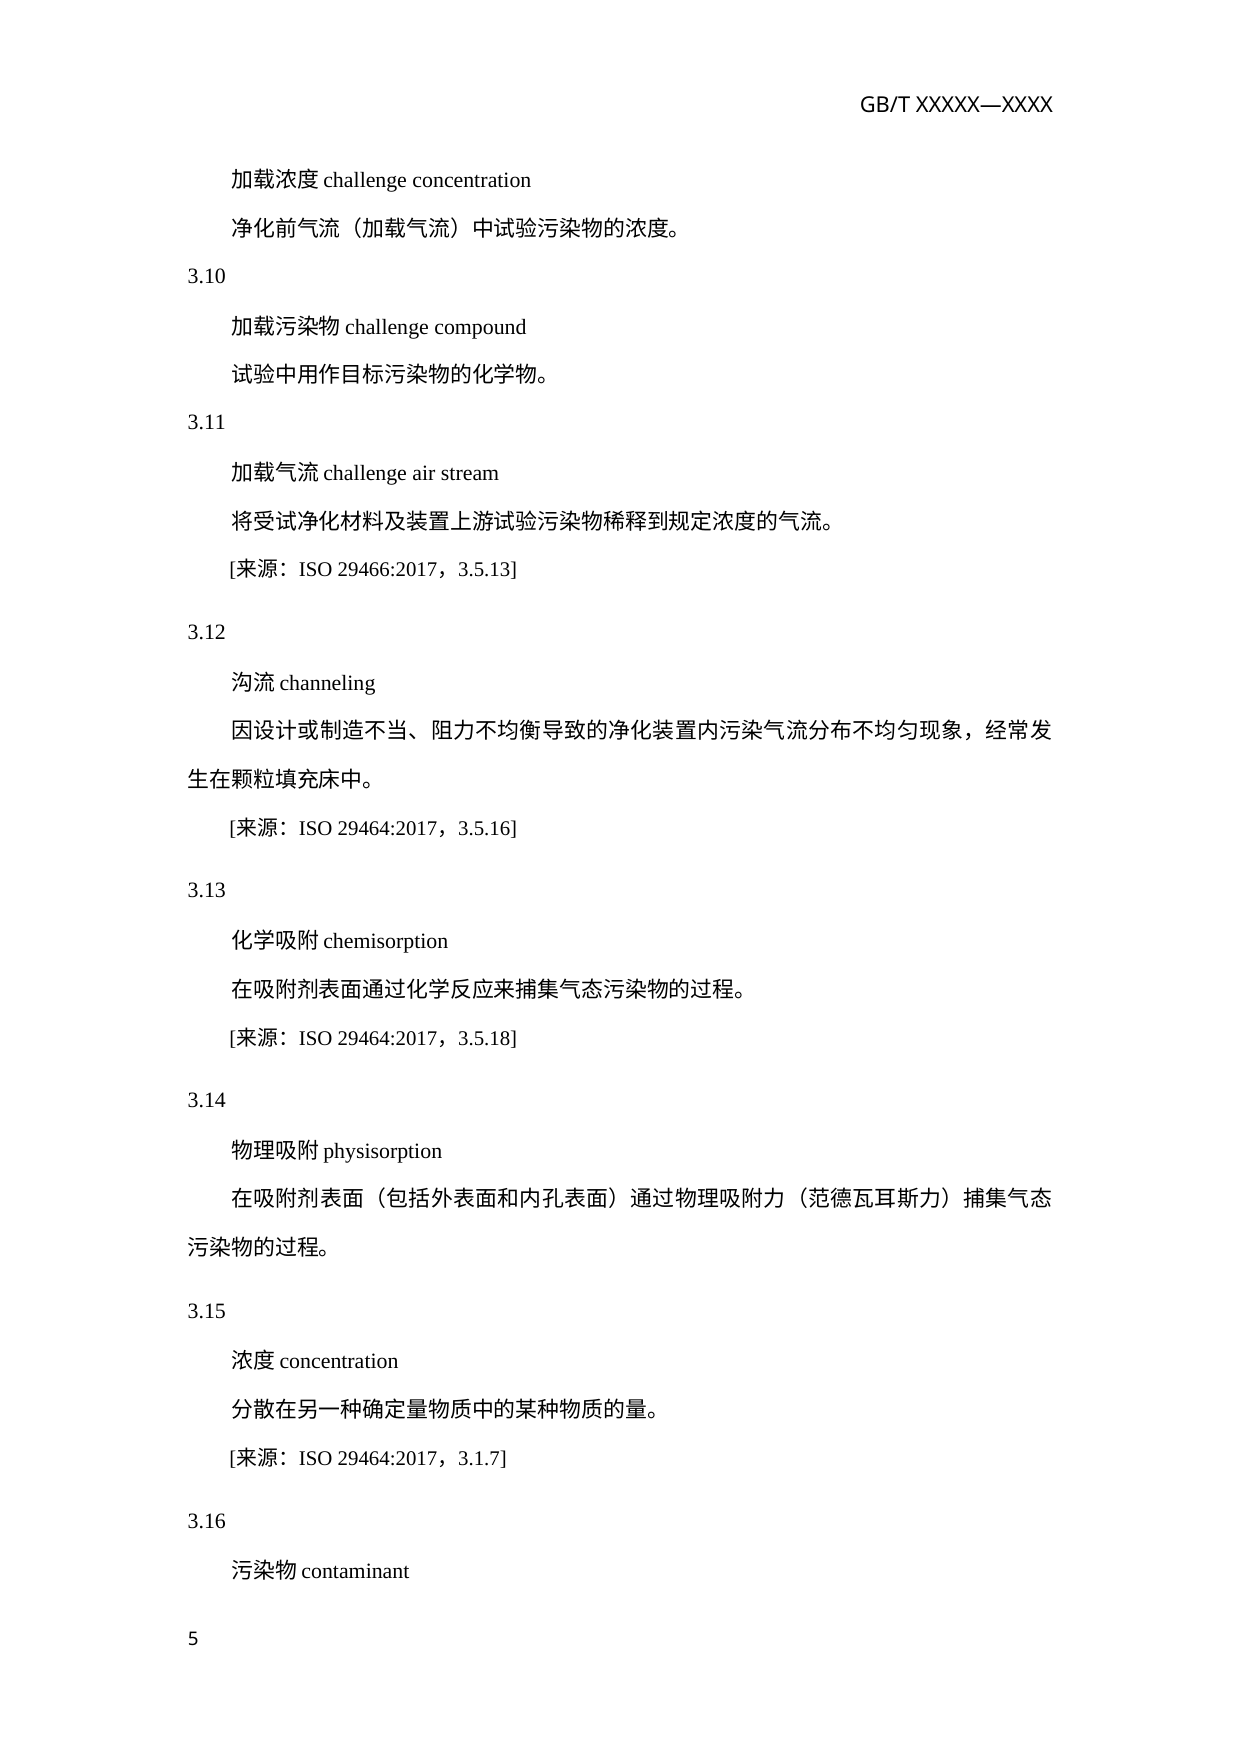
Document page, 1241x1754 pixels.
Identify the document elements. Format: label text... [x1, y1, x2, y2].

text 试验中用作目标污染物的化学物。 [187, 357, 1053, 389]
list 3.13 [187, 874, 1053, 906]
text [来源：ISO 29464:2017，3.5.16] [187, 810, 1053, 842]
text 分散在另一种确定量物质中的某种物质的量。 [187, 1392, 1053, 1424]
list 3.12 [187, 615, 1053, 648]
list 3.15 [187, 1294, 1053, 1327]
text 物理吸附physisorption [187, 1132, 1053, 1165]
list 3.11 [187, 406, 1053, 438]
list 3.16 [187, 1504, 1053, 1537]
list 3.10 [187, 259, 1053, 292]
text 在吸附剂表面通过化学反应来捕集气态污染物的过程。 [187, 971, 1053, 1004]
text 沟流channeling [187, 664, 1053, 697]
list 3.14 [187, 1083, 1053, 1116]
text 浓度concentration [187, 1343, 1053, 1376]
text [来源：ISO 29464:2017，3.5.18] [187, 1020, 1053, 1052]
text 因设计或制造不当、阻力不均衡导致的净化装置内污染气流分布不均匀现象，经常发生在颗粒填充床中。 [187, 713, 1053, 794]
text [来源：ISO 29464:2017，3.1.7] [187, 1440, 1053, 1473]
text 在吸附剂表面（包括外表面和内孔表面）通过物理吸附力（范德瓦耳斯力）捕集气态污染物的过程。 [187, 1181, 1053, 1262]
text 加载浓度challenge concentration [187, 162, 1053, 194]
text 加载气流challenge air stream [187, 454, 1053, 487]
text 净化前气流（加载气流）中试验污染物的浓度。 [187, 211, 1053, 243]
text [来源：ISO 29466:2017，3.5.13] [187, 552, 1053, 584]
text 化学吸附chemisorption [187, 923, 1053, 955]
text 加载污染物challenge compound [187, 308, 1053, 341]
text 污染物contaminant [187, 1553, 1053, 1585]
text 将受试净化材料及装置上游试验污染物稀释到规定浓度的气流。 [187, 503, 1053, 536]
